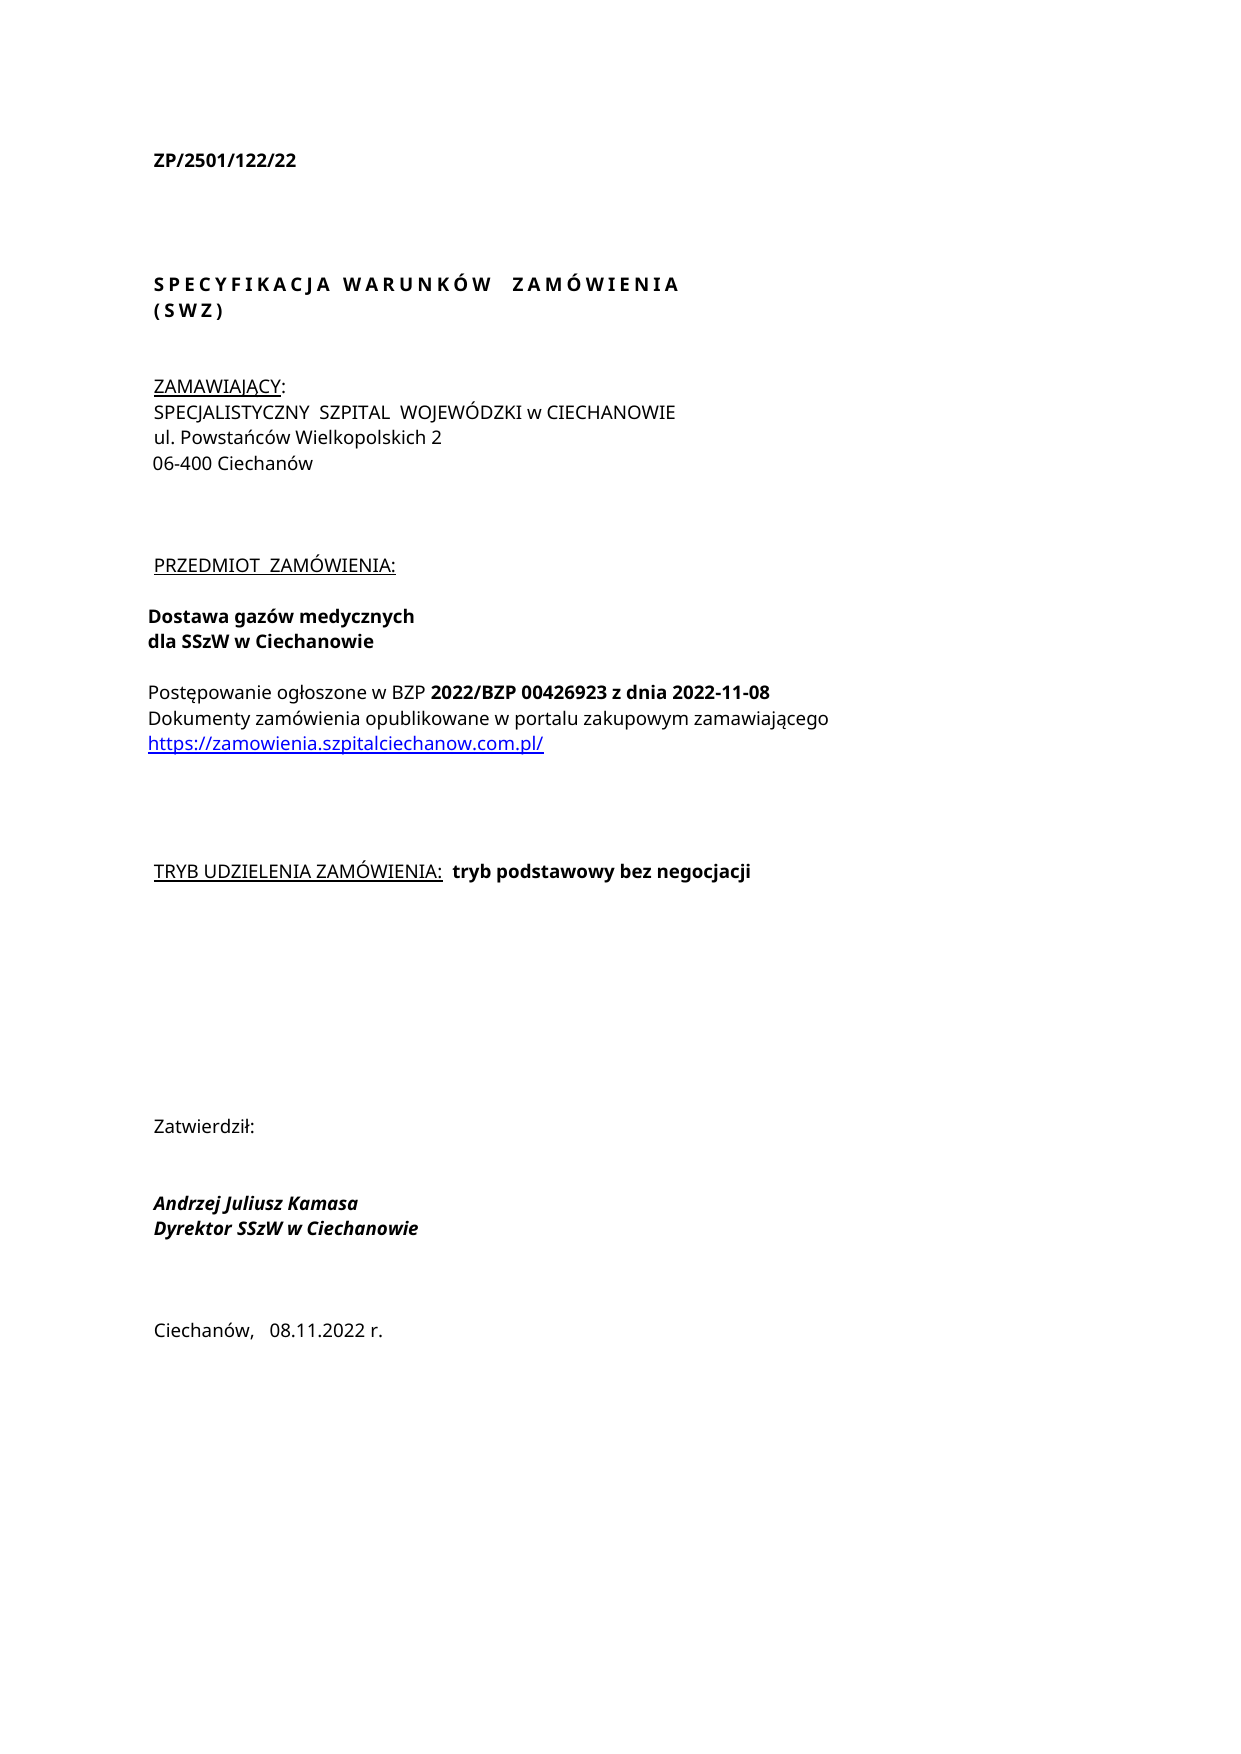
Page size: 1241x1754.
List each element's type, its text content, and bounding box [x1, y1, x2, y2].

text Andrzej Juliusz Kamasa [154, 1190, 1087, 1216]
text TRYB UDZIELENIA ZAMÓWIENIA: tryb podstawowy bez negocjacji [154, 858, 1087, 884]
text ul. Powstańców Wielkopolskich 2 [154, 424, 1087, 450]
text dla SSzW w Ciechanowie [148, 629, 1087, 654]
text Ciechanów, 08.11.2022 r. [154, 1318, 1087, 1343]
text 06-400 Ciechanów [148, 450, 1087, 476]
text https://zamowienia.szpitalciechanow.com.pl/ [148, 731, 1087, 756]
text ZP/2501/122/22 [154, 148, 1087, 173]
text SPECYFIKACJA WARUNKÓW ZAMÓWIENIA [154, 271, 1087, 297]
text Zatwierdził: [154, 1113, 1087, 1139]
text ZAMAWIAJĄCY: [154, 373, 1087, 399]
text Dostawa gazów medycznych [148, 603, 1087, 629]
subtitle Dokumenty zamówienia opublikowane w portalu zakupowym zamawiającego [148, 705, 1092, 731]
text SPECJALISTYCZNY SZPITAL WOJEWÓDZKI w CIECHANOWIE [154, 399, 1087, 424]
text PRZEDMIOT ZAMÓWIENIA: [154, 552, 1087, 578]
text (SWZ) [154, 297, 1087, 322]
text Postępowanie ogłoszone w BZP 2022/BZP 00426923 z dnia 2022-11-08 [148, 680, 1087, 705]
text Dyrektor SSzW w Ciechanowie [154, 1216, 1087, 1241]
